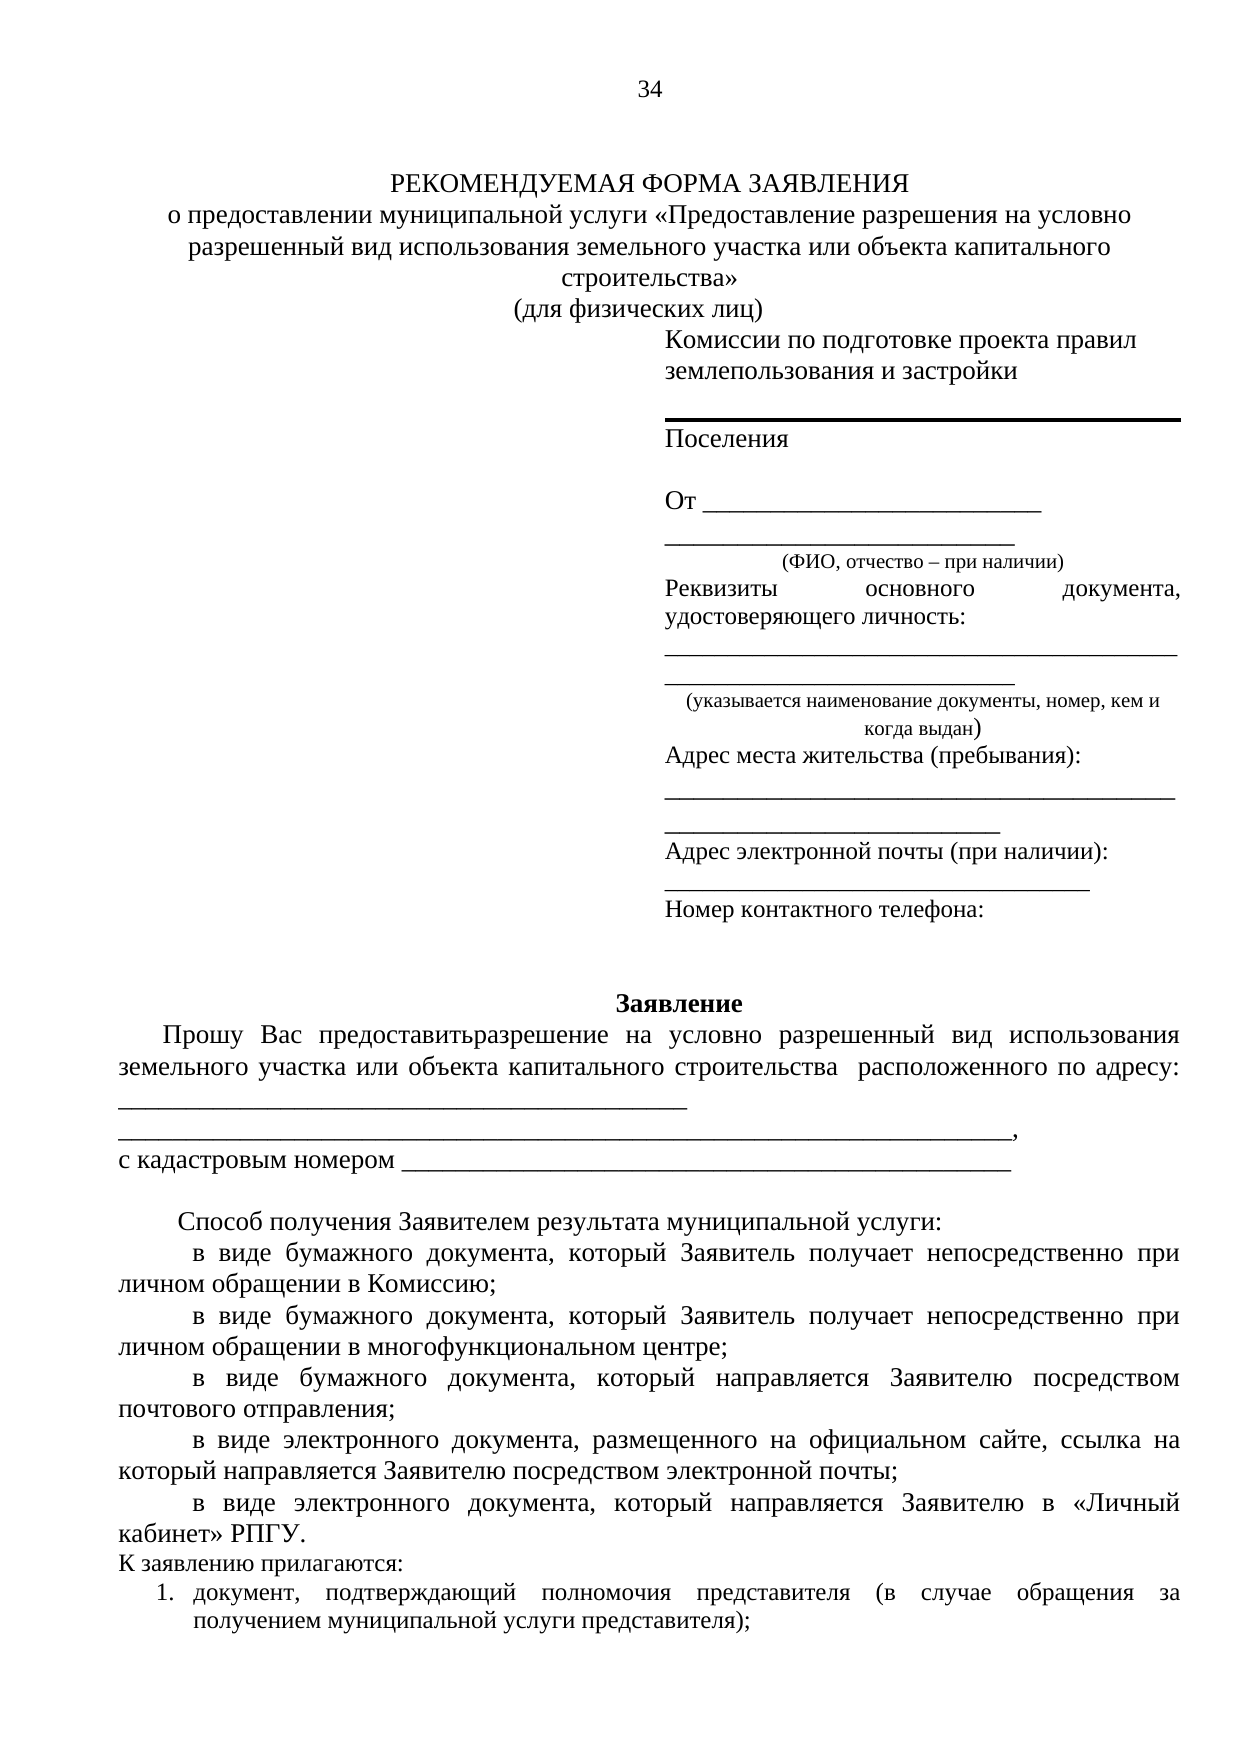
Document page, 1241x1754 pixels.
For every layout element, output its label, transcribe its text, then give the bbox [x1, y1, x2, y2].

text ________________________ [664, 515, 1181, 549]
text в виде бумажного документа, который Заявитель получает непосредственно при личном обращении в Комиссию; [118, 1236, 1181, 1299]
text (указывается наименование документы, номер, кем и когда выдан) [664, 688, 1181, 741]
text _____________________________________________________________________ [664, 630, 1181, 688]
text (для физических лиц) [118, 292, 1181, 323]
text __________________________________ [664, 865, 1181, 894]
text Реквизиты основного документа, удостоверяющего личность: [664, 573, 1181, 630]
text __________________________________________________________________, [118, 1112, 1181, 1143]
text о предоставлении муниципальной услуги «Предоставление разрешения на условно разрешенный вид использования земельного участка или объекта капитального строительства» [118, 198, 1181, 292]
list документ, подтверждающий полномочия представителя (в случае обращения за получением муниципальной услуги представителя); [156, 1577, 1181, 1634]
text К заявлению прилагаются: [118, 1548, 1181, 1577]
text в виде электронного документа, размещенного на официальном сайте, ссылка на который направляется Заявителю посредством электронной почты; [118, 1423, 1181, 1486]
text __________________________________________________________ [664, 769, 1181, 836]
text Способ получения Заявителем результата муниципальной услуги: [118, 1205, 1181, 1236]
text Поселения [664, 422, 1181, 453]
text Номер контактного телефона: [664, 894, 1181, 923]
text Комиссии по подготовке проекта правил землепользования и застройки [664, 323, 1181, 385]
text в виде бумажного документа, который направляется Заявителю посредством почтового отправления; [118, 1361, 1181, 1423]
text в виде электронного документа, который направляется Заявителю в «Личный кабинет» РПГУ. [118, 1486, 1181, 1548]
text Адрес места жительства (пребывания): [664, 741, 1181, 769]
text Прошу Вас предоставитьразрешение на условно разрешенный вид использования земельного участка или объекта капитального строительства расположенного по адресу: __________________________________________ [118, 1018, 1181, 1112]
text Заявление [118, 987, 1181, 1018]
text Адрес электронной почты (при наличии): [664, 836, 1181, 865]
text в виде бумажного документа, который Заявитель получает непосредственно при личном обращении в многофункциональном центре; [118, 1299, 1181, 1361]
text От _________________________ [664, 484, 1181, 515]
text (ФИО, отчество – при наличии) [664, 549, 1181, 573]
text РЕКОМЕНДУЕМАЯ ФОРМА ЗАЯВЛЕНИЯ [118, 167, 1181, 198]
text с кадастровым номером _____________________________________________ [118, 1143, 1181, 1174]
